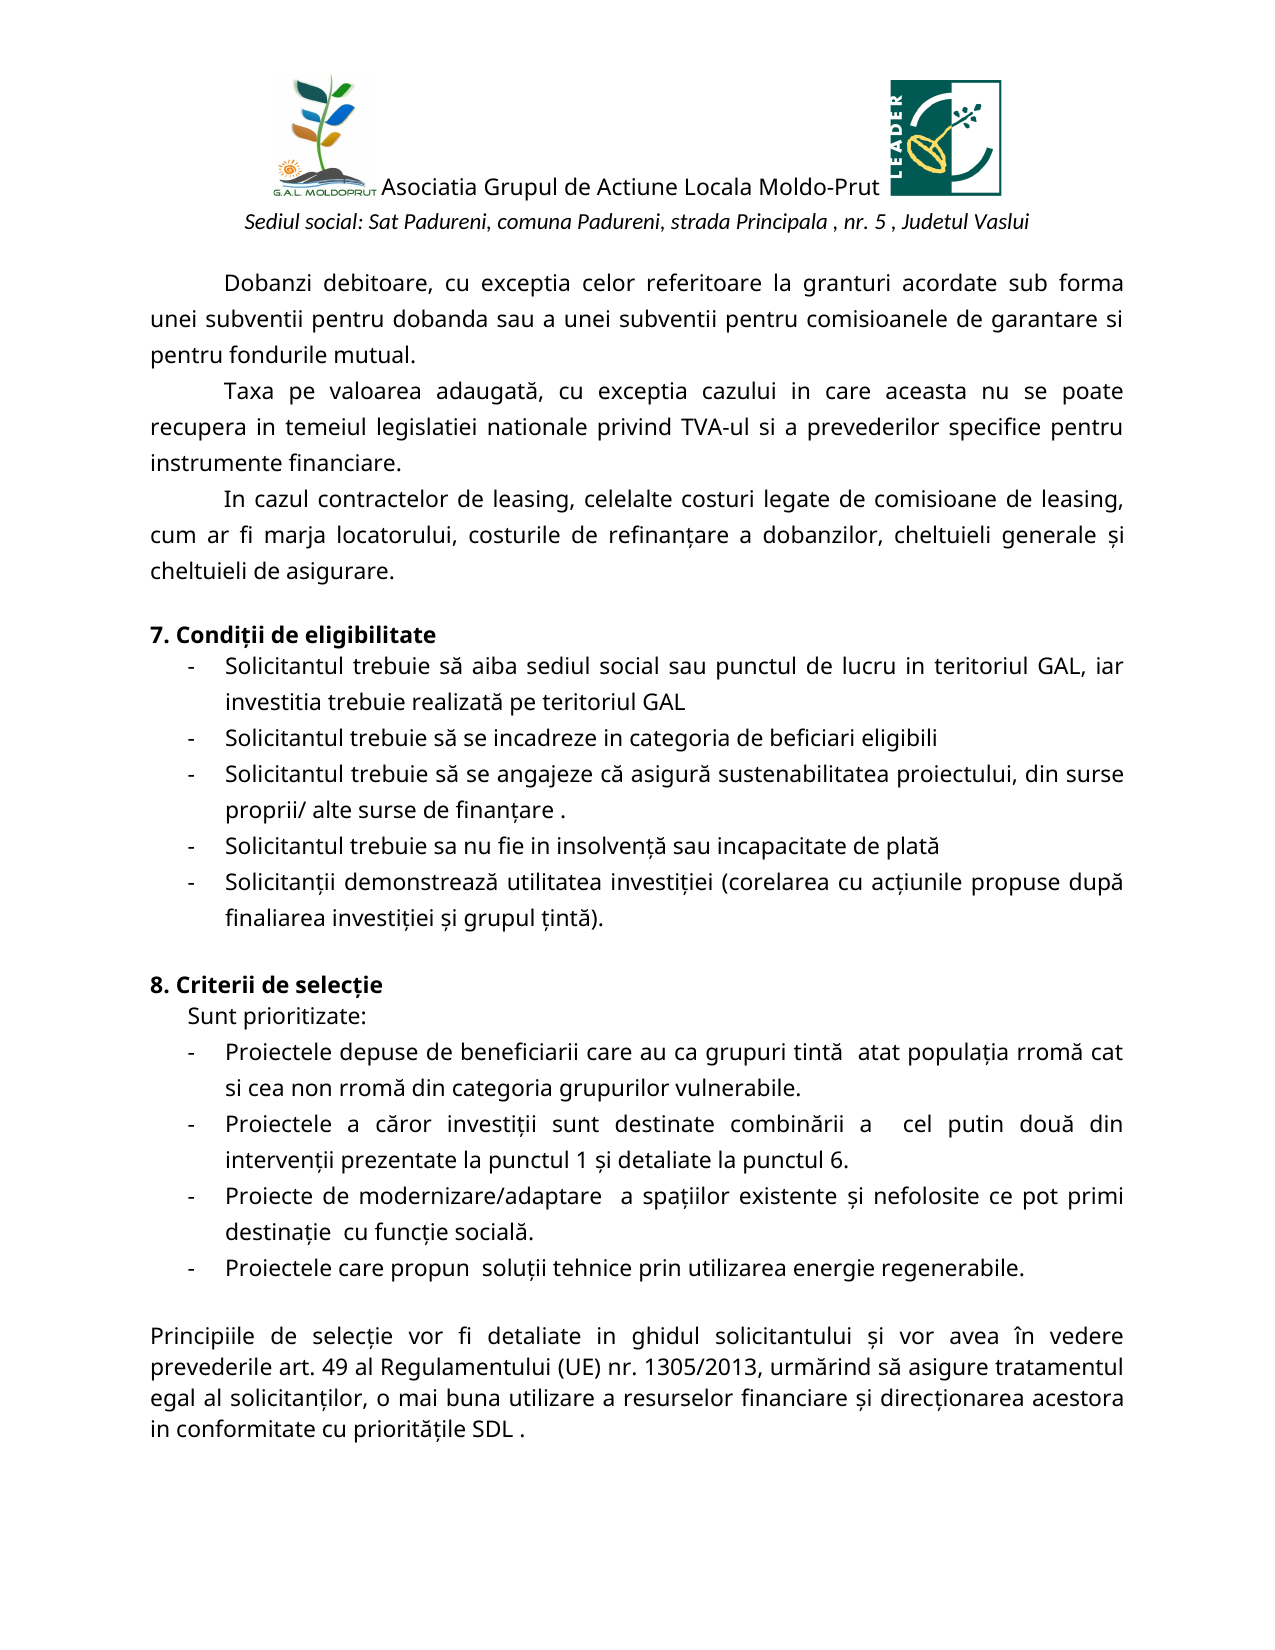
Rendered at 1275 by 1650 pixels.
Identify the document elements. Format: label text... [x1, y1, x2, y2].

text 7. Condiții de eligibilitate [150, 619, 1125, 650]
list Proiectele a căror investiţii sunt destinate combinării a cel putin două din intervenţii prezentate la punctul 1 şi detaliate la punctul 6. [187, 1108, 1125, 1175]
picture [890, 80, 1002, 196]
list Solicitantul trebuie sa nu fie in insolvenţă sau incapacitate de plată [187, 830, 1125, 861]
list Proiectele care propun soluţii tehnice prin utilizarea energie regenerabile. [187, 1252, 1125, 1283]
text In cazul contractelor de leasing, celelalte costuri legate de comisioane de leasing, cum ar fi marja locatorului, costurile de refinanţare a dobanzilor, cheltuieli generale şi cheltuieli de asigurare. [150, 483, 1125, 586]
text Dobanzi debitoare, cu exceptia celor referitoare la granturi acordate sub forma unei subventii pentru dobanda sau a unei subventii pentru comisioanele de garantare si pentru fondurile mutual. [150, 267, 1125, 370]
list Solicitantul trebuie să se incadreze in categoria de beficiari eligibili [187, 722, 1125, 753]
text 8. Criterii de selecție [150, 969, 1125, 1000]
text Sunt prioritizate: [187, 1000, 1125, 1031]
picture [273, 73, 377, 196]
list Solicitantul trebuie să aiba sediul social sau punctul de lucru in teritoriul GAL, iar investitia trebuie realizată pe teritoriul GAL [187, 650, 1125, 717]
text Taxa pe valoarea adaugată, cu exceptia cazului in care aceasta nu se poate recupera in temeiul legislatiei nationale privind TVA-ul si a prevederilor specifice pentru instrumente financiare. [150, 375, 1125, 478]
list Proiecte de modernizare/adaptare a spaţiilor existente şi nefolosite ce pot primi destinaţie cu funcţie socială. [187, 1180, 1125, 1247]
list Solicitantul trebuie să se angajeze că asigură sustenabilitatea proiectului, din surse proprii/ alte surse de finanţare . [187, 758, 1125, 825]
text Principiile de selecție vor fi detaliate in ghidul solicitantului și vor avea în vedere prevederile art. 49 al Regulamentului (UE) nr. 1305/2013, urmărind să asigure tratamentul egal al solicitanților, o mai buna utilizare a resurselor financiare și direcționarea acestora in conformitate cu prioritățile SDL . [150, 1320, 1125, 1445]
list Proiectele depuse de beneficiarii care au ca grupuri tintă atat populaţia rromă cat si cea non rromă din categoria grupurilor vulnerabile. [187, 1036, 1125, 1103]
list Solicitanţii demonstrează utilitatea investiţiei (corelarea cu acţiunile propuse după finaliarea investiţiei şi grupul ţintă). [187, 866, 1125, 933]
